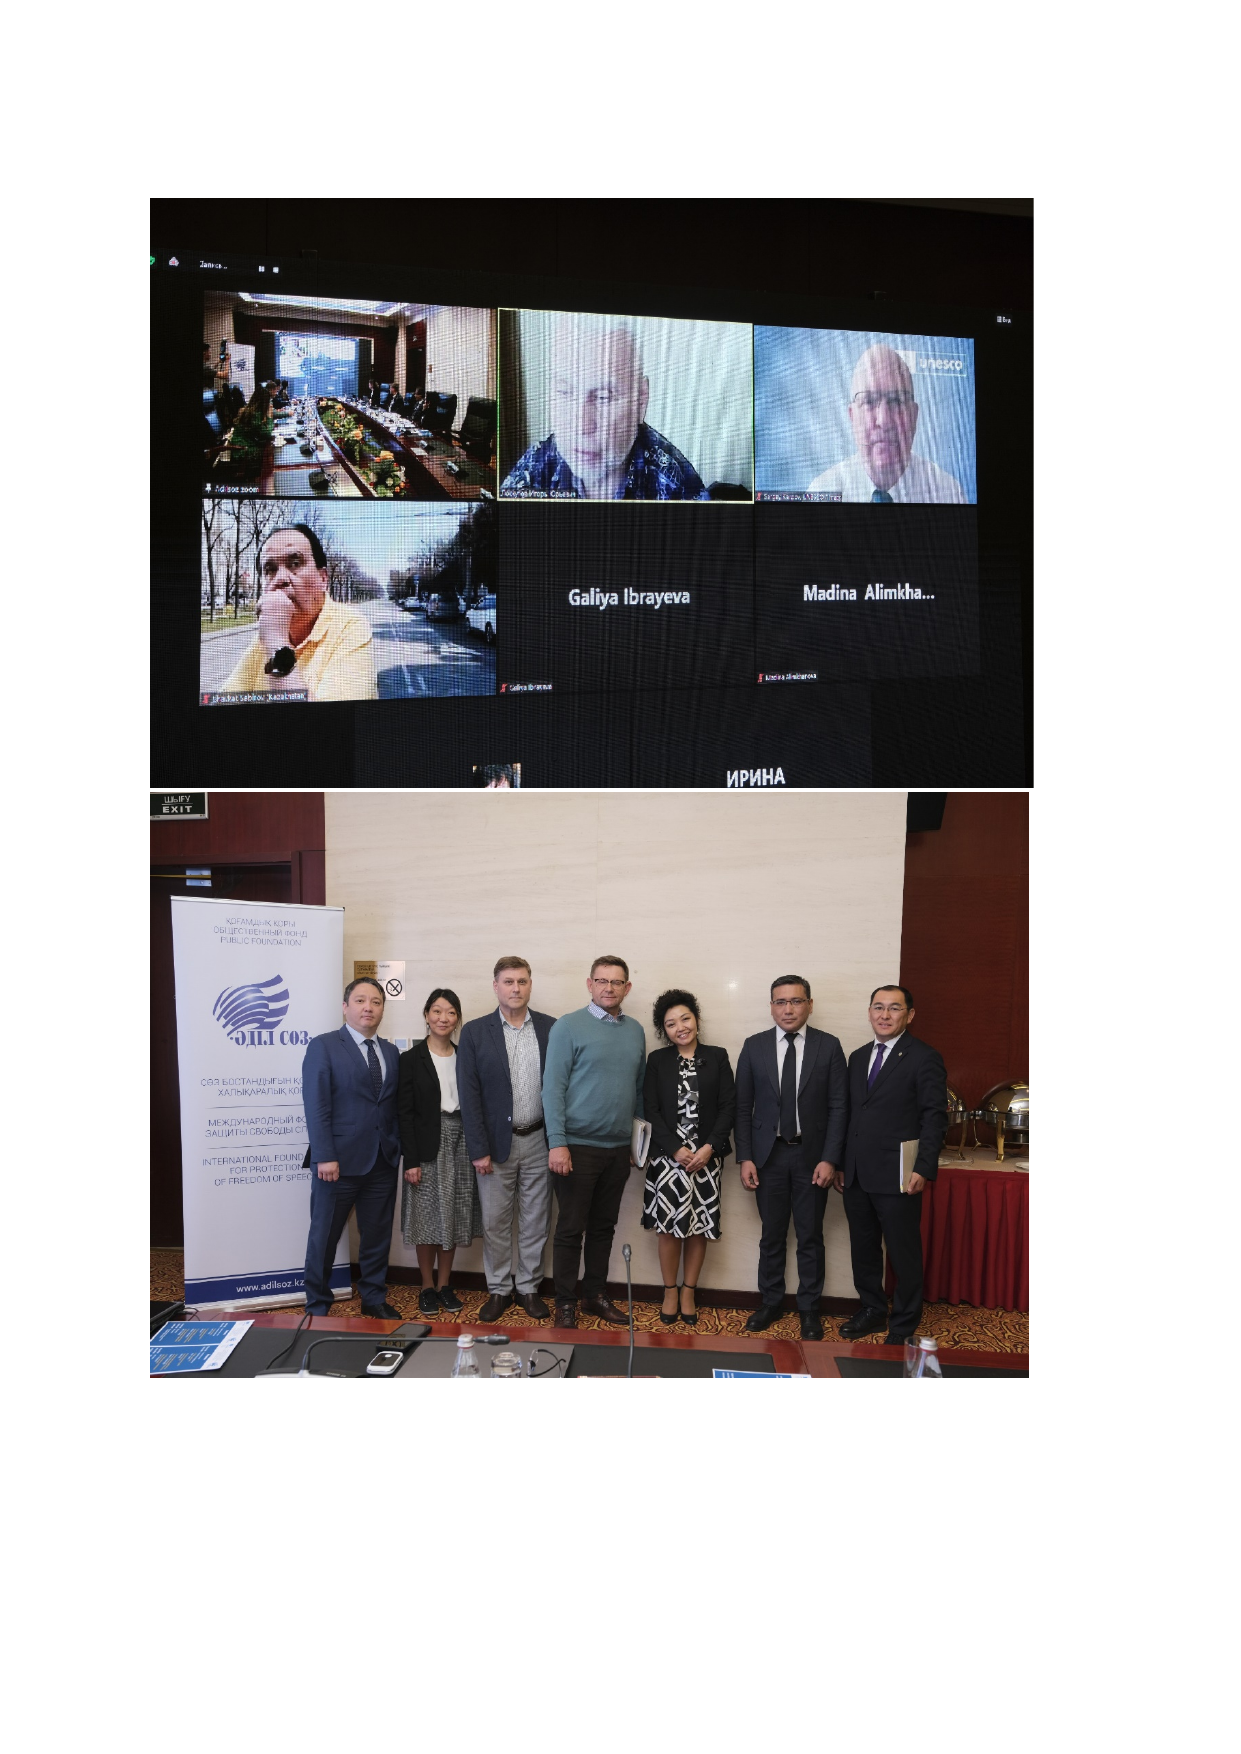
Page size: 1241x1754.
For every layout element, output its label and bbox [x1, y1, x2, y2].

picture [150, 198, 1034, 788]
picture [150, 792, 1029, 1378]
